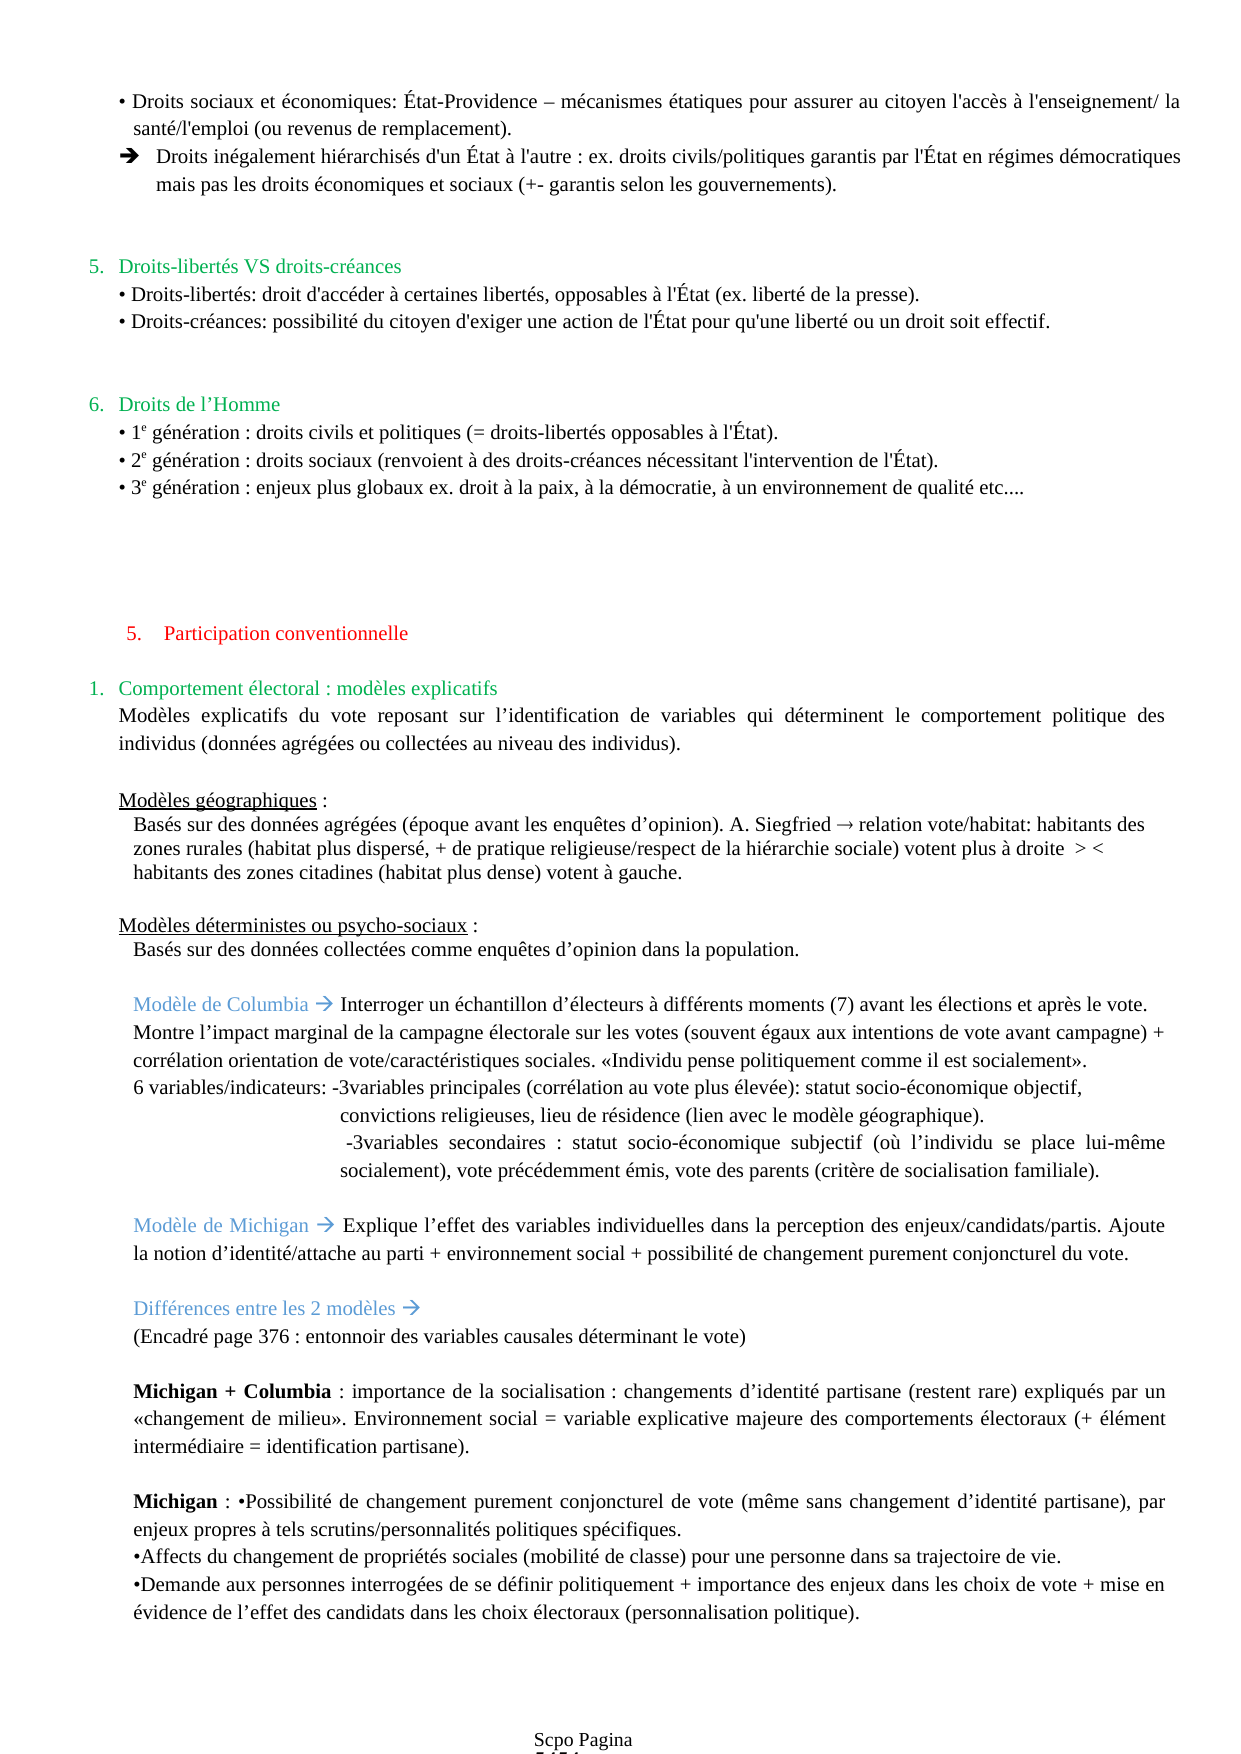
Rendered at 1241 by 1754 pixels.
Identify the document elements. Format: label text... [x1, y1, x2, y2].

text Modèles géographiques : [118, 788, 1167, 812]
list Modèles explicatifs du vote reposant sur l’identification de variables qui déterminent le comportement politique des individus (données agrégées ou collectées au niveau des individus). [118, 703, 1167, 755]
text Basés sur des données agrégées (époque avant les enquêtes d’opinion). A. Siegfried relation vote/habitat: habitants des zones rurales (habitat plus dispersé, + de pratique religieuse/respect de la hiérarchie sociale) votent plus à droite > < habitants des zones citadines (habitat plus dense) votent à gauche. [133, 812, 1167, 884]
list Différences entre les 2 modèles [133, 1296, 1167, 1320]
list convictions religieuses, lieu de résidence (lien avec le modèle géographique). [340, 1103, 1167, 1127]
list Modèle de Michigan Explique l’effet des variables individuelles dans la perception des enjeux/candidats/partis. Ajoute la notion d’identité/attache au parti + environnement social + possibilité de changement purement conjoncturel du vote. [133, 1213, 1167, 1265]
list • Droits-créances: possibilité du citoyen d'exiger une action de l'État pour qu'une liberté ou un droit soit effectif. [118, 309, 1182, 333]
list •Demande aux personnes interrogées de se définir politiquement + importance des enjeux dans les choix de vote + mise en évidence de l’effet des candidats dans les choix électoraux (personnalisation politique). [133, 1572, 1167, 1624]
list Basés sur des données collectées comme enquêtes d’opinion dans la population. [133, 937, 1167, 961]
text Modèles déterministes ou psycho-sociaux : [118, 913, 1167, 937]
list 6 variables/indicateurs: -3variables principales (corrélation au vote plus élevée): statut socio-économique objectif, [133, 1075, 1167, 1099]
list Michigan + Columbia : importance de la socialisation : changements d’identité partisane (restent rare) expliqués par un «changement de milieu». Environnement social = variable explicative majeure des comportements électoraux (+ élément intermédiaire = identification partisane). [133, 1379, 1167, 1458]
list Droits de l’Homme [89, 392, 1182, 416]
list Montre l’impact marginal de la campagne électorale sur les votes (souvent égaux aux intentions de vote avant campagne) + corrélation orientation de vote/caractéristiques sociales. «Individu pense politiquement comme il est socialement». [133, 1020, 1167, 1072]
list Droits-libertés VS droits-créances [89, 254, 1182, 278]
list Modèle de Columbia Interroger un échantillon d’électeurs à différents moments (7) avant les élections et après le vote. [133, 992, 1167, 1016]
list Comportement électoral : modèles explicatifs [89, 676, 1167, 700]
list • 3e génération : enjeux plus globaux ex. droit à la paix, à la démocratie, à un environnement de qualité etc.... [118, 475, 1182, 499]
list • 2e génération : droits sociaux (renvoient à des droits-créances nécessitant l'intervention de l'État). [118, 447, 1182, 472]
list •Affects du changement de propriétés sociales (mobilité de classe) pour une personne dans sa trajectoire de vie. [133, 1544, 1167, 1568]
list Droits inégalement hiérarchisés d'un État à l'autre : ex. droits civils/politiques garantis par l'État en régimes démocratiques mais pas les droits économiques et sociaux (+- garantis selon les gouvernements). [118, 144, 1182, 196]
list Participation conventionnelle [126, 620, 1182, 644]
list (Encadré page 376 : entonnoir des variables causales déterminant le vote) [133, 1323, 1167, 1348]
list • 1e génération : droits civils et politiques (= droits-libertés opposables à l'État). [118, 420, 1182, 444]
list • Droits-libertés: droit d'accéder à certaines libertés, opposables à l'État (ex. liberté de la presse). [118, 282, 1182, 306]
list Michigan : •Possibilité de changement purement conjoncturel de vote (même sans changement d’identité partisane), par enjeux propres à tels scrutins/personnalités politiques spécifiques. [133, 1489, 1167, 1541]
list • Droits sociaux et économiques: État-Providence – mécanismes étatiques pour assurer au citoyen l'accès à l'enseignement/ la santé/l'emploi (ou revenus de remplacement). [118, 89, 1182, 140]
list -3variables secondaires : statut socio-économique subjectif (où l’individu se place lui-même socialement), vote précédemment émis, vote des parents (critère de socialisation familiale). [325, 1130, 1167, 1182]
